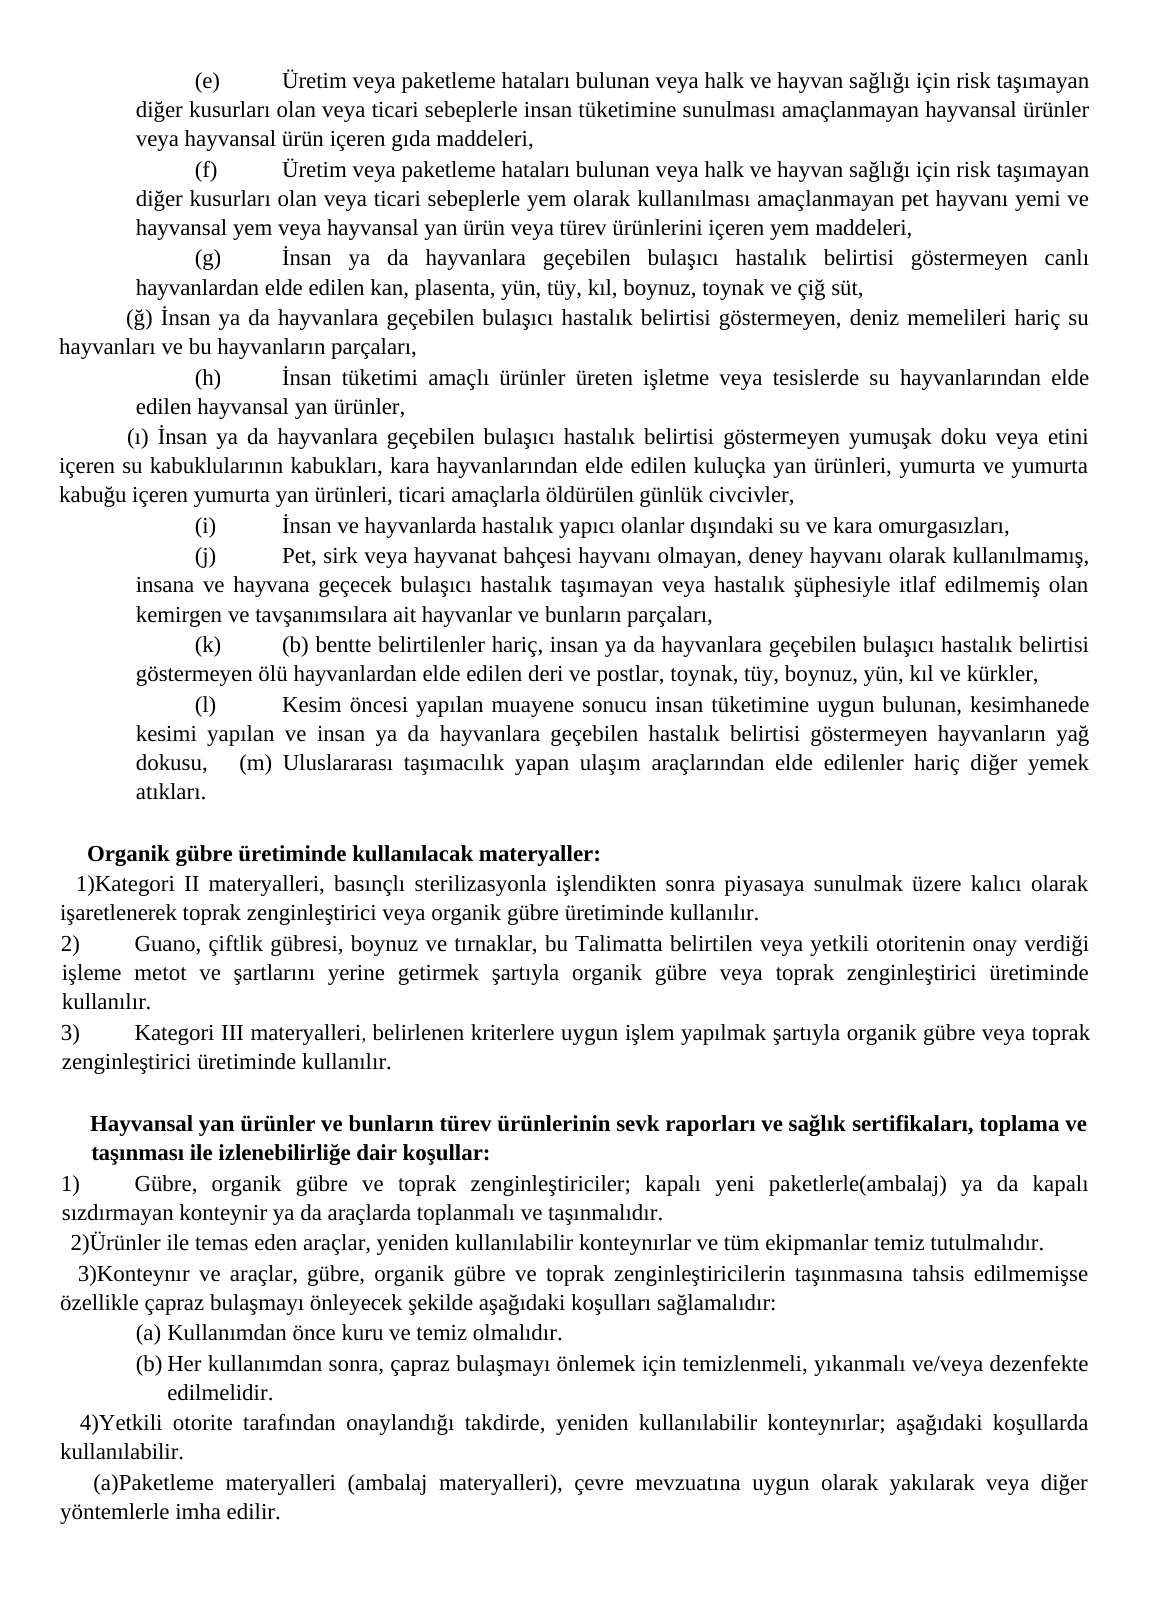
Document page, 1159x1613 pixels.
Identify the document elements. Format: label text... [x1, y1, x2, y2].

text Organik gübre üretiminde kullanılacak materyaller: [59, 840, 1123, 866]
list Guano, çiftlik gübresi, boynuz ve tırnaklar, bu Talimatta belirtilen veya yetkili otoritenin onay verdiği işleme metot ve şartlarını yerine getirmek şartıyla organik gübre veya toprak zenginleştirici üretiminde kullanılır. [61, 930, 1091, 1014]
list İnsan ve hayvanlarda hastalık yapıcı olanlar dışındaki su ve kara omurgasızları, [136, 512, 1091, 538]
text 2)Ürünler ile temas eden araçlar, yeniden kullanılabilir konteynırlar ve tüm ekipmanlar temiz tutulmalıdır. [59, 1229, 1091, 1256]
list İnsan ya da hayvanlara geçebilen bulaşıcı hastalık belirtisi göstermeyen canlı hayvanlardan elde edilen kan, plasenta, yün, tüy, kıl, boynuz, toynak ve çiğ süt, [136, 244, 1091, 300]
list Üretim veya paketleme hataları bulunan veya halk ve hayvan sağlığı için risk taşımayan diğer kusurları olan veya ticari sebeplerle insan tüketimine sunulması amaçlanmayan hayvansal ürünler veya hayvansal ürün içeren gıda maddeleri, [136, 67, 1091, 152]
text 4)Yetkili otorite tarafından onaylandığı takdirde, yeniden kullanılabilir konteynırlar; aşağıdaki koşullarda kullanılabilir. [59, 1409, 1091, 1465]
text 3)Konteynır ve araçlar, gübre, organik gübre ve toprak zenginleştiricilerin taşınmasına tahsis edilmemişse özellikle çapraz bulaşmayı önleyecek şekilde aşağıdaki koşulları sağlamalıdır: [59, 1260, 1091, 1315]
text Hayvansal yan ürünler ve bunların türev ürünlerinin sevk raporları ve sağlık sertifikaları, toplama ve taşınması ile izlenebilirliğe dair koşullar: [90, 1109, 1123, 1166]
text (ı) İnsan ya da hayvanlara geçebilen bulaşıcı hastalık belirtisi göstermeyen yumuşak doku veya etini içeren su kabuklularının kabukları, kara hayvanlarından elde edilen kuluçka yan ürünleri, yumurta ve yumurta kabuğu içeren yumurta yan ürünleri, ticari amaçlarla öldürülen günlük civcivler, [59, 423, 1091, 508]
list Kullanımdan önce kuru ve temiz olmalıdır. [136, 1319, 1091, 1346]
text (ğ) İnsan ya da hayvanlara geçebilen bulaşıcı hastalık belirtisi göstermeyen, deniz memelileri hariç su hayvanları ve bu hayvanların parçaları, [59, 304, 1091, 359]
list İnsan tüketimi amaçlı ürünler üreten işletme veya tesislerde su hayvanlarından elde edilen hayvansal yan ürünler, [136, 364, 1091, 419]
text 1)Kategori II materyalleri, basınçlı sterilizasyonla işlendikten sonra piyasaya sunulmak üzere kalıcı olarak işaretlenerek toprak zenginleştirici veya organik gübre üretiminde kullanılır. [59, 870, 1091, 926]
list Her kullanımdan sonra, çapraz bulaşmayı önlemek için temizlenmeli, yıkanmalı ve/veya dezenfekte edilmelidir. [136, 1350, 1091, 1405]
list Gübre, organik gübre ve toprak zenginleştiriciler; kapalı yeni paketlerle(ambalaj) ya da kapalı sızdırmayan konteynir ya da araçlarda toplanmalı ve taşınmalıdır. [61, 1170, 1091, 1225]
text (a)Paketleme materyalleri (ambalaj materyalleri), çevre mevzuatına uygun olarak yakılarak veya diğer yöntemlerle imha edilir. [59, 1469, 1091, 1524]
list (b) bentte belirtilenler hariç, insan ya da hayvanlara geçebilen bulaşıcı hastalık belirtisi göstermeyen ölü hayvanlardan elde edilen deri ve postlar, toynak, tüy, boynuz, yün, kıl ve kürkler, [136, 631, 1091, 687]
list Üretim veya paketleme hataları bulunan veya halk ve hayvan sağlığı için risk taşımayan diğer kusurları olan veya ticari sebeplerle yem olarak kullanılması amaçlanmayan pet hayvanı yemi ve hayvansal yem veya hayvansal yan ürün veya türev ürünlerini içeren yem maddeleri, [136, 156, 1091, 240]
list Pet, sirk veya hayvanat bahçesi hayvanı olmayan, deney hayvanı olarak kullanılmamış, insana ve hayvana geçecek bulaşıcı hastalık taşımayan veya hastalık şüphesiyle itlaf edilmemiş olan kemirgen ve tavşanımsılara ait hayvanlar ve bunların parçaları, [136, 542, 1091, 627]
list Kategori III materyalleri, belirlenen kriterlere uygun işlem yapılmak şartıyla organik gübre veya toprak zenginleştirici üretiminde kullanılır. [61, 1019, 1091, 1074]
list Kesim öncesi yapılan muayene sonucu insan tüketimine uygun bulunan, kesimhanede kesimi yapılan ve insan ya da hayvanlara geçebilen hastalık belirtisi göstermeyen hayvanların yağ dokusu, (m) Uluslararası taşımacılık yapan ulaşım araçlarından elde edilenler hariç diğer yemek atıkları. [136, 691, 1091, 804]
